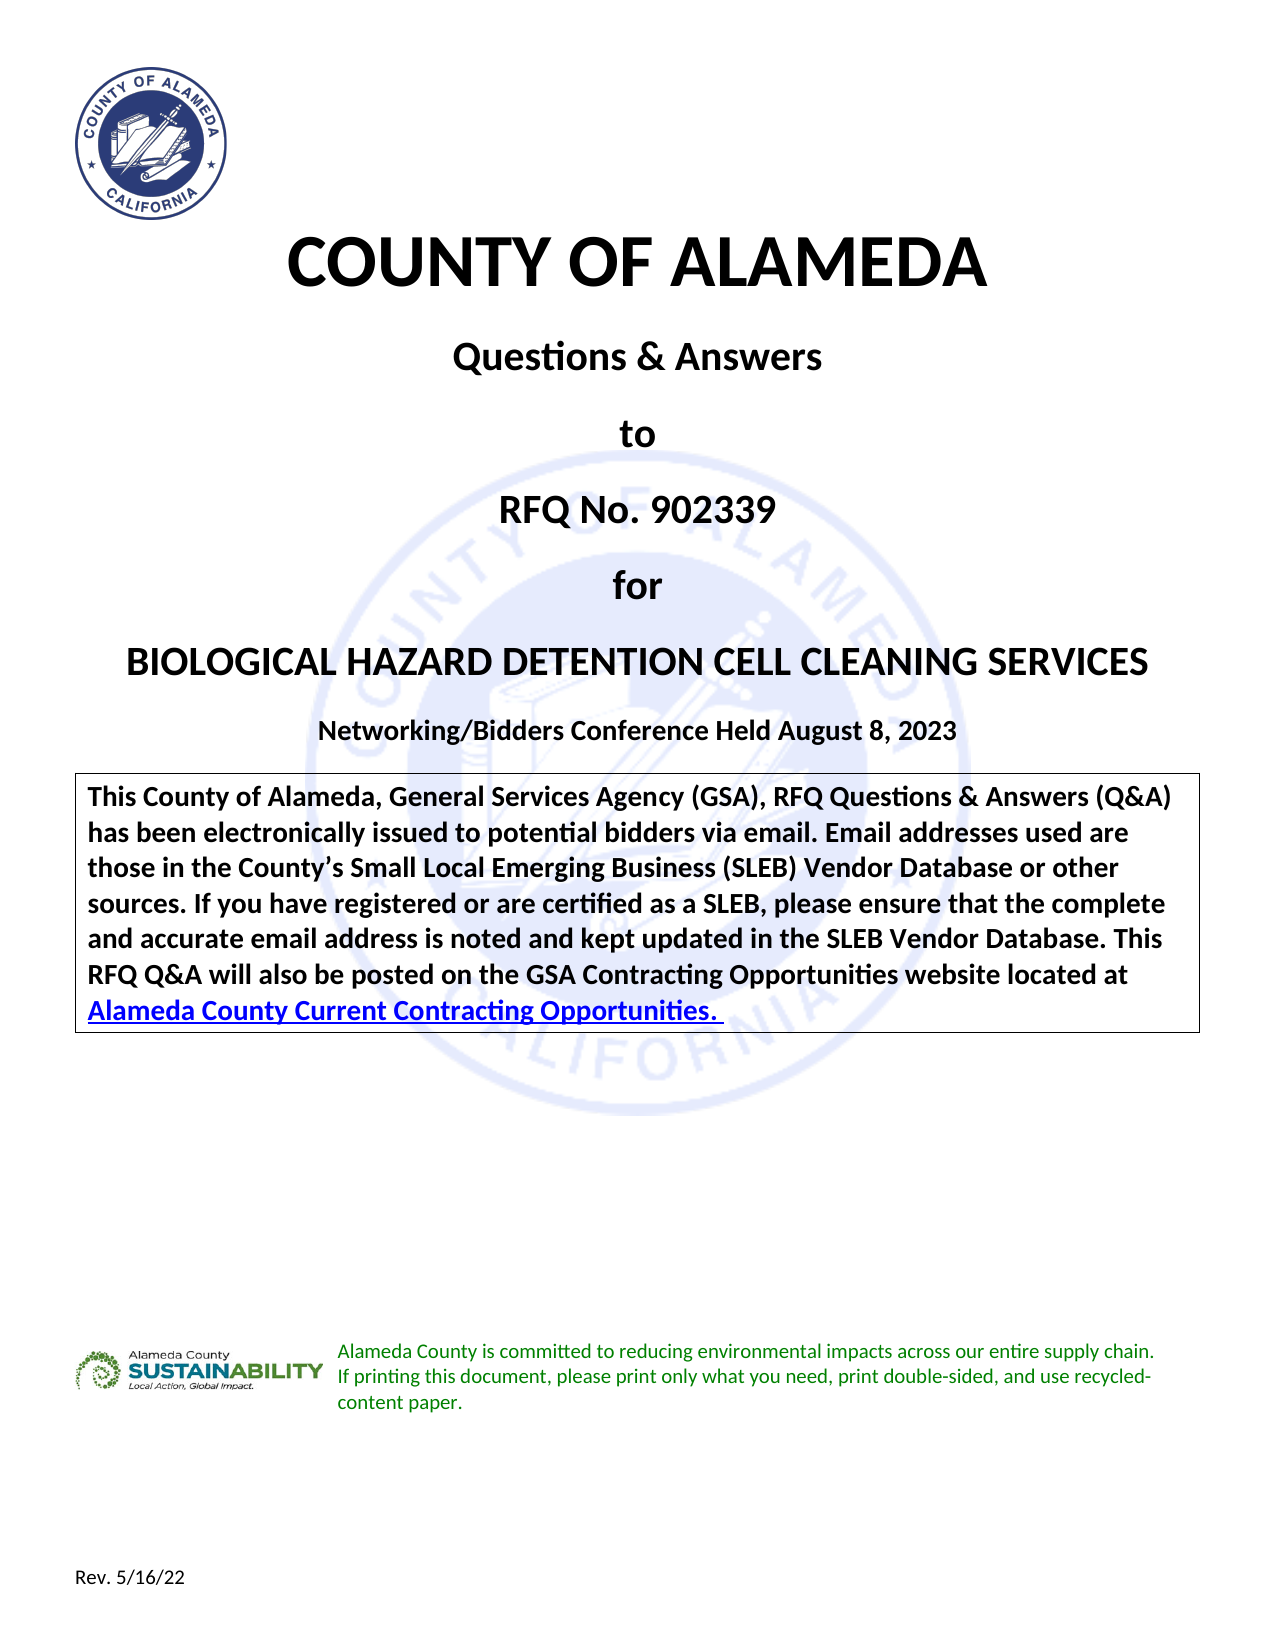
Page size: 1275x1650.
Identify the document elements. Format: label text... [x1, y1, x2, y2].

text If printing this document, please print only what you need, print double-sided, and use recycled-content paper. [337, 1363, 1200, 1414]
title to [75, 407, 1200, 457]
subtitle RFQ No. 902339 [75, 483, 1200, 534]
picture [74, 1351, 323, 1390]
text Alameda County is committed to reducing environmental impacts across our entire supply chain. [337, 1338, 1200, 1363]
text BIOLOGICAL HAZARD DETENTION CELL CLEANING SERVICES [75, 635, 1200, 686]
text Networking/Bidders Conference Held August 8, 2023 [75, 712, 1200, 747]
subtitle for [75, 559, 1200, 610]
table_header This County of Alameda, General Services Agency (GSA), RFQ Questions & Answers (Q&A) has been electronically issued to potential bidders via email. Email addresses used are those in the County’s Small Local Emerging Business (SLEB) Vendor Database or other sources. If you have registered or are certified as a SLEB, please ensure that the complete and accurate email address is noted and kept updated in the SLEB Vendor Database. This RFQ Q&A will also be posted on the GSA Contracting Opportunities website located at Alameda County Current Contracting Opportunities. [76, 774, 1199, 1032]
picture [75, 67, 227, 213]
title Questions & Answers [75, 330, 1200, 381]
title COUNTY OF ALAMEDA [75, 213, 1200, 305]
